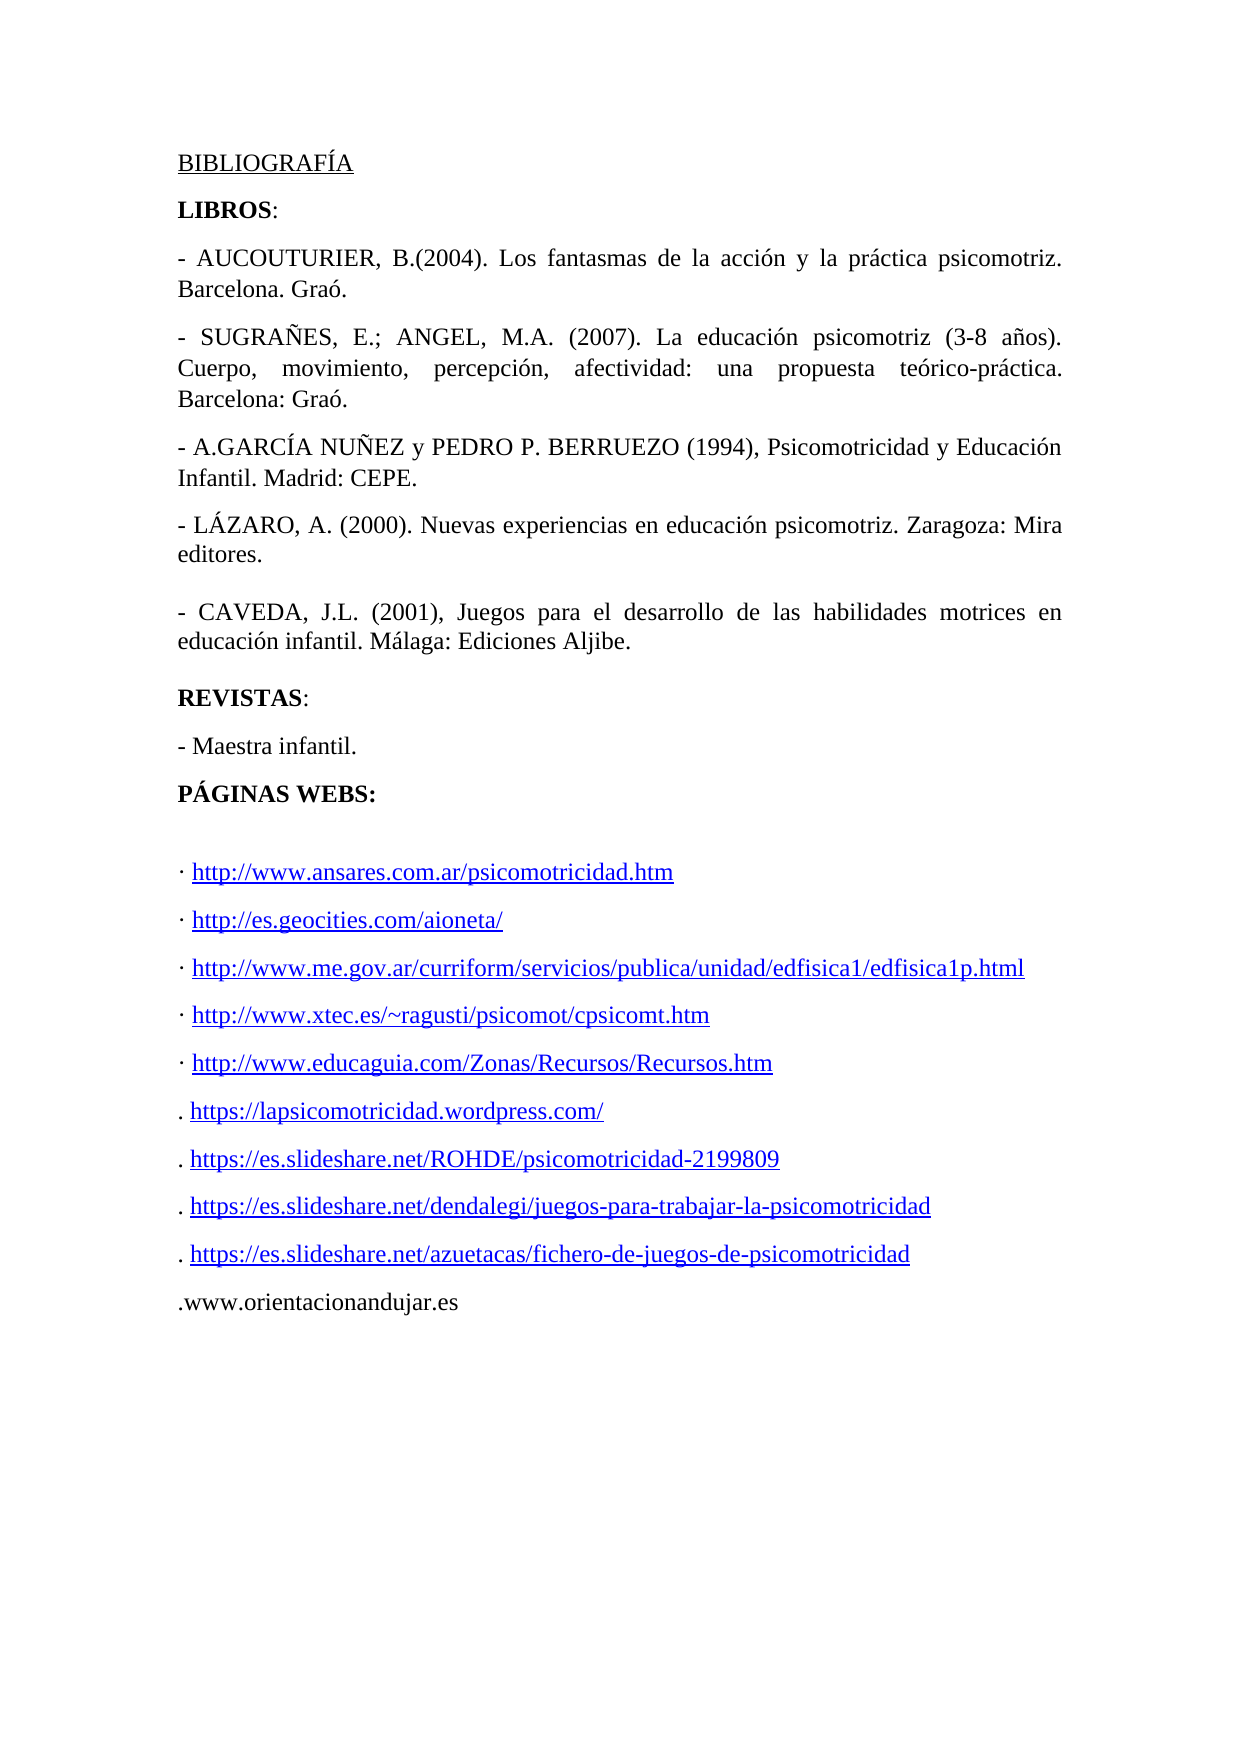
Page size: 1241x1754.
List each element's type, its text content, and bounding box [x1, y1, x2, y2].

text .www.orientacionandujar.es [177, 1287, 1063, 1316]
text . https://lapsicomotricidad.wordpress.com/ [177, 1096, 1063, 1125]
text - Maestra infantil. [177, 731, 1063, 760]
text · http://www.me.gov.ar/curriform/servicios/publica/unidad/edfisica1/edfisica1p.html [177, 953, 1063, 982]
text - AUCOUTURIER, B.(2004). Los fantasmas de la acción y la práctica psicomotriz. Barcelona. Graó. [177, 243, 1063, 303]
text · http://es.geocities.com/aioneta/ [177, 905, 1063, 934]
text · http://www.educaguia.com/Zonas/Recursos/Recursos.htm [177, 1048, 1063, 1077]
text REVISTAS: [177, 683, 1063, 712]
text - A.GARCÍA NUÑEZ y PEDRO P. BERRUEZO (1994), Psicomotricidad y Educación Infantil. Madrid: CEPE. [177, 432, 1063, 491]
text . https://es.slideshare.net/ROHDE/psicomotricidad-2199809 [177, 1144, 1063, 1172]
text . https://es.slideshare.net/dendalegi/juegos-para-trabajar-la-psicomotricidad [177, 1191, 1063, 1220]
text - LÁZARO, A. (2000). Nuevas experiencias en educación psicomotriz. Zaragoza: Mira editores. [177, 510, 1063, 568]
text · http://www.xtec.es/~ragusti/psicomot/cpsicomt.htm [177, 1001, 1063, 1029]
text LIBROS: [177, 195, 1063, 224]
text - CAVEDA, J.L. (2001), Juegos para el desarrollo de las habilidades motrices en educación infantil. Málaga: Ediciones Aljibe. [177, 597, 1063, 654]
text . https://es.slideshare.net/azuetacas/fichero-de-juegos-de-psicomotricidad [177, 1239, 1063, 1268]
text · http://www.ansares.com.ar/psicomotricidad.htm [177, 826, 1063, 886]
text PÁGINAS WEBS: [177, 779, 1063, 807]
text BIBLIOGRAFÍA [177, 148, 1063, 176]
text - SUGRAÑES, E.; ANGEL, M.A. (2007). La educación psicomotriz (3-8 años). Cuerpo, movimiento, percepción, afectividad: una propuesta teórico-práctica. Barcelona: Graó. [177, 322, 1063, 413]
